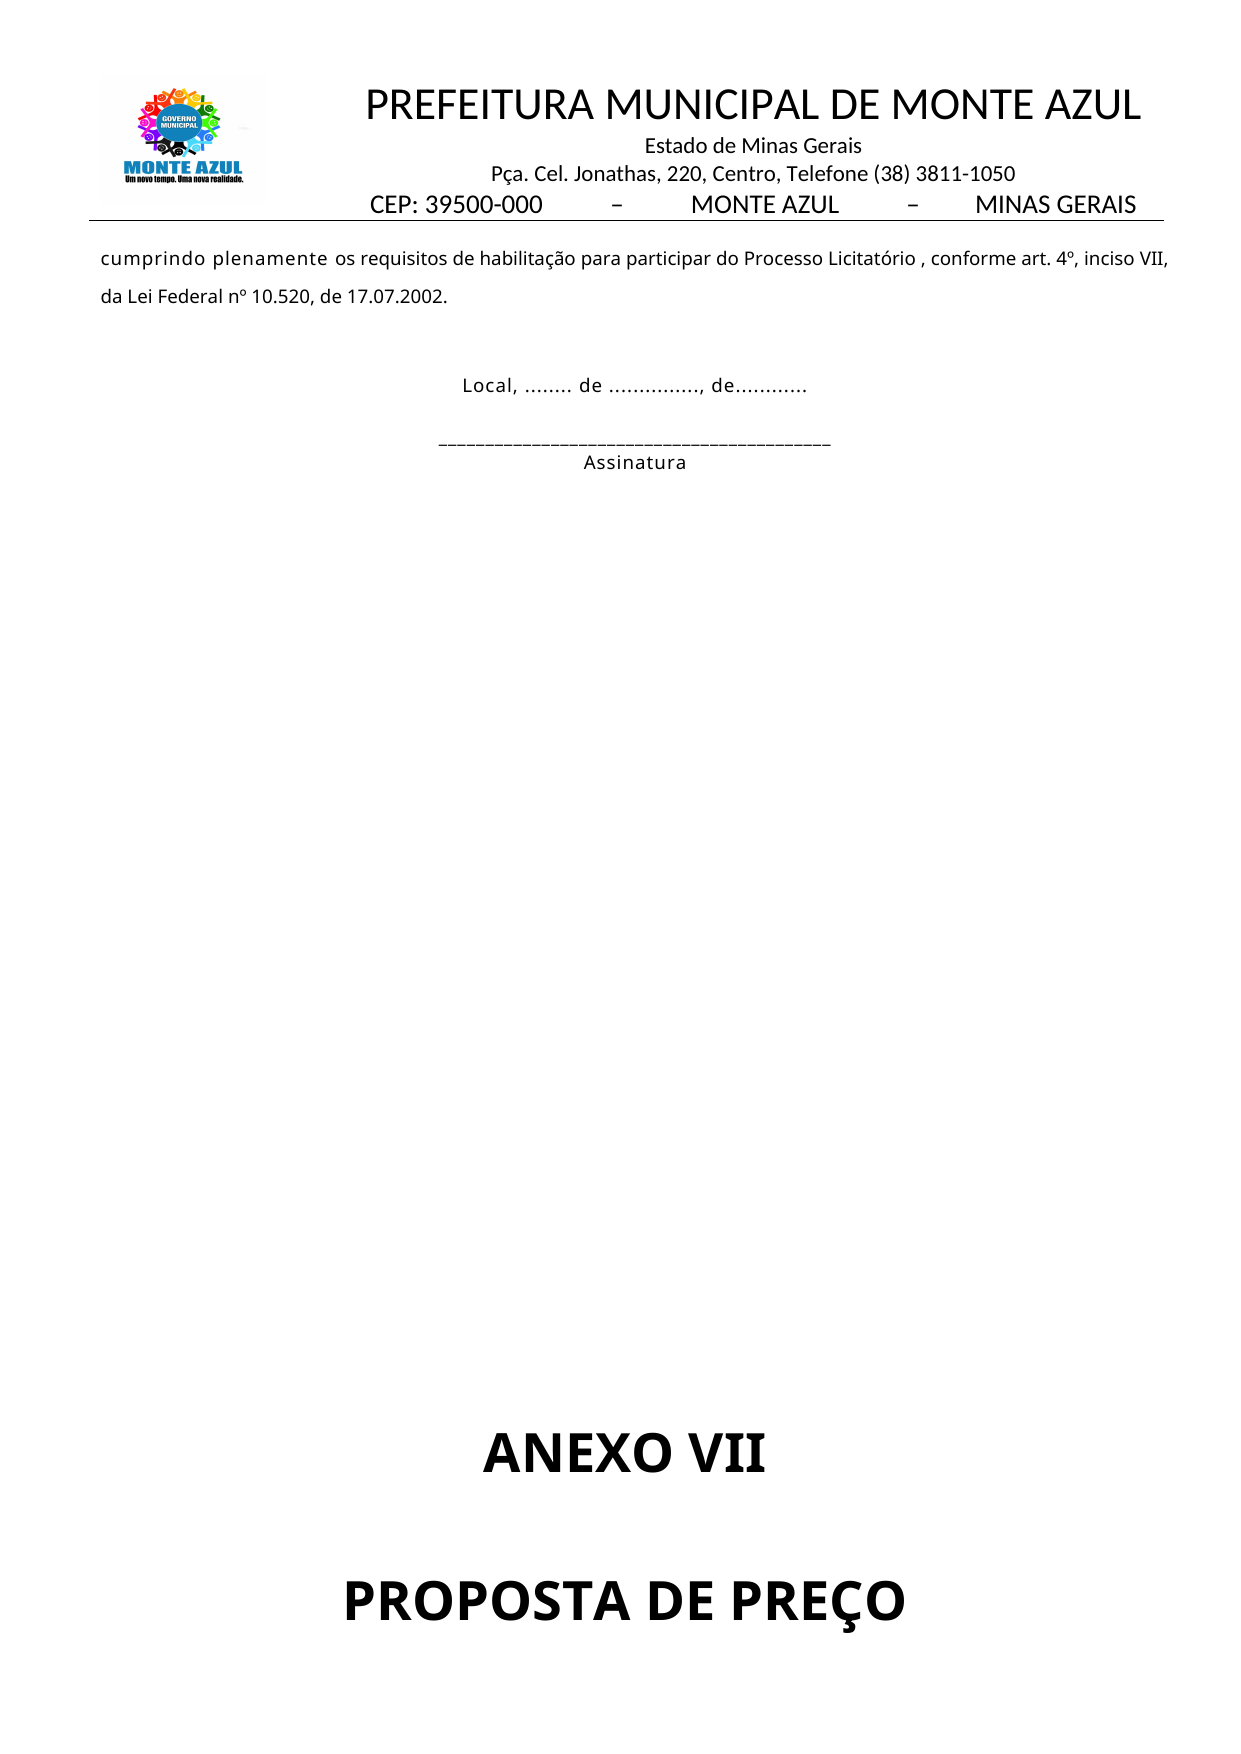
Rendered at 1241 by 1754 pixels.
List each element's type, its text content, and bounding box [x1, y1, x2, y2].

text Local, ........ de ..............., de............ [100, 373, 1169, 398]
picture [100, 75, 267, 204]
text ANEXO VII [100, 1415, 1149, 1489]
text PROPOSTA DE PREÇO [100, 1562, 1149, 1636]
text Assinatura [100, 449, 1169, 475]
text __________________________________________ [100, 424, 1169, 449]
